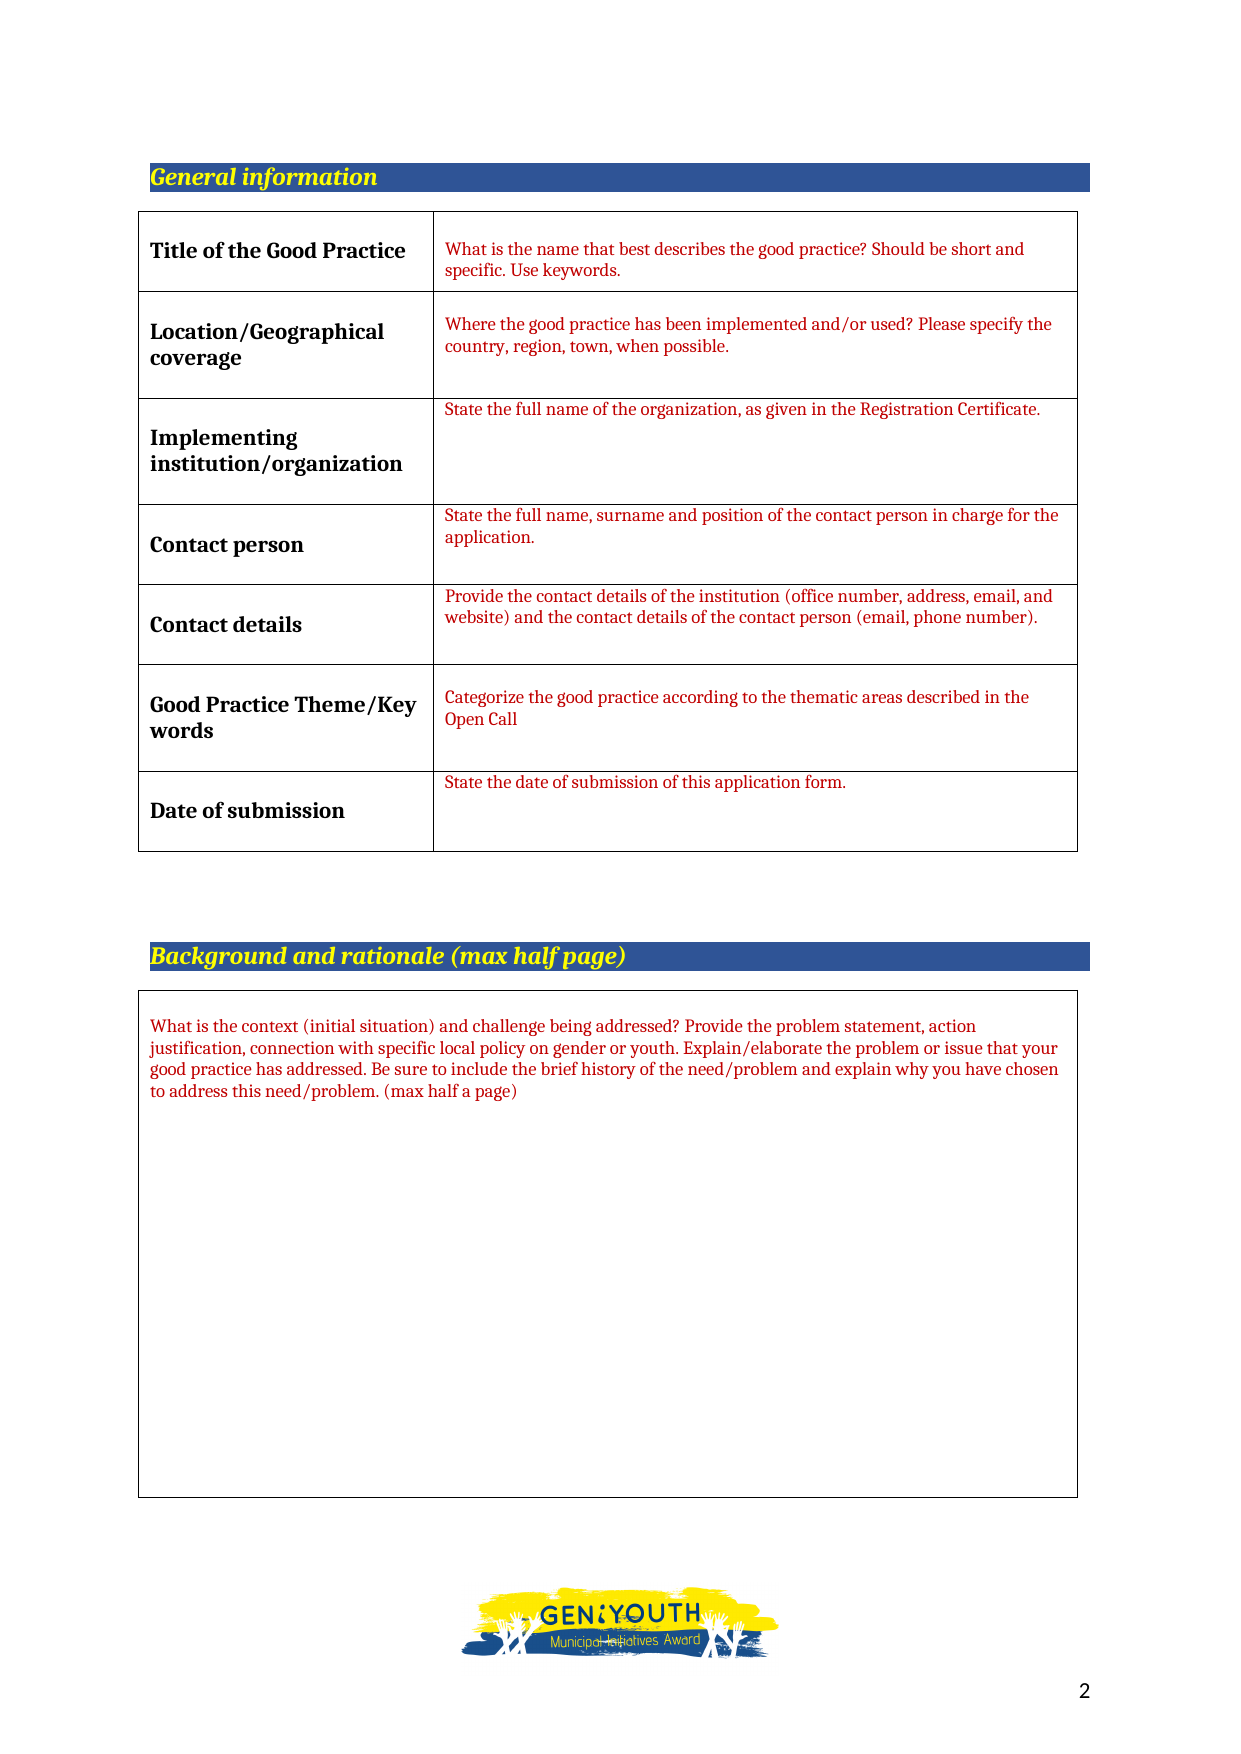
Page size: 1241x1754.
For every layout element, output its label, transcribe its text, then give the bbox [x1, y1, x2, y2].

table_cell State the full name of the organization, as given in the Registration Certificate. [434, 399, 1077, 504]
table_header What is the name that best describes the good practice? Should be short and specific. Use keywords. [434, 212, 1077, 291]
table_cell Good Practice Theme/Key words [139, 665, 433, 771]
table_cell Categorize the good practice according to the thematic areas described in the Open Call [434, 665, 1077, 771]
table_cell Date of submission [139, 772, 433, 851]
table_cell Where the good practice has been implemented and/or used? Please specify the country, region, town, when possible. [434, 292, 1077, 397]
table_cell State the full name, surname and position of the contact person in charge for the application. [434, 505, 1077, 584]
text General information [150, 163, 1090, 192]
picture [461, 1582, 779, 1676]
table_cell Location/Geographical coverage [139, 292, 433, 397]
table_cell Implementing institution/organization [139, 399, 433, 504]
table_header What is the context (initial situation) and challenge being addressed? Provide the problem statement, action justification, connection with specific local policy on gender or youth. Explain/elaborate the problem or issue that your good practice has addressed. Be sure to include the brief history of the need/problem and explain why you have chosen to address this need/problem. (max half a page) [139, 991, 1077, 1497]
text Background and rationale (max half page) [150, 942, 1090, 971]
table_header Title of the Good Practice [139, 212, 433, 291]
table_cell Contact details [139, 585, 433, 664]
table_cell Contact person [139, 505, 433, 584]
table_cell Provide the contact details of the institution (office number, address, email, and website) and the contact details of the contact person (email, phone number). [434, 585, 1077, 664]
table_cell State the date of submission of this application form. [434, 772, 1077, 851]
